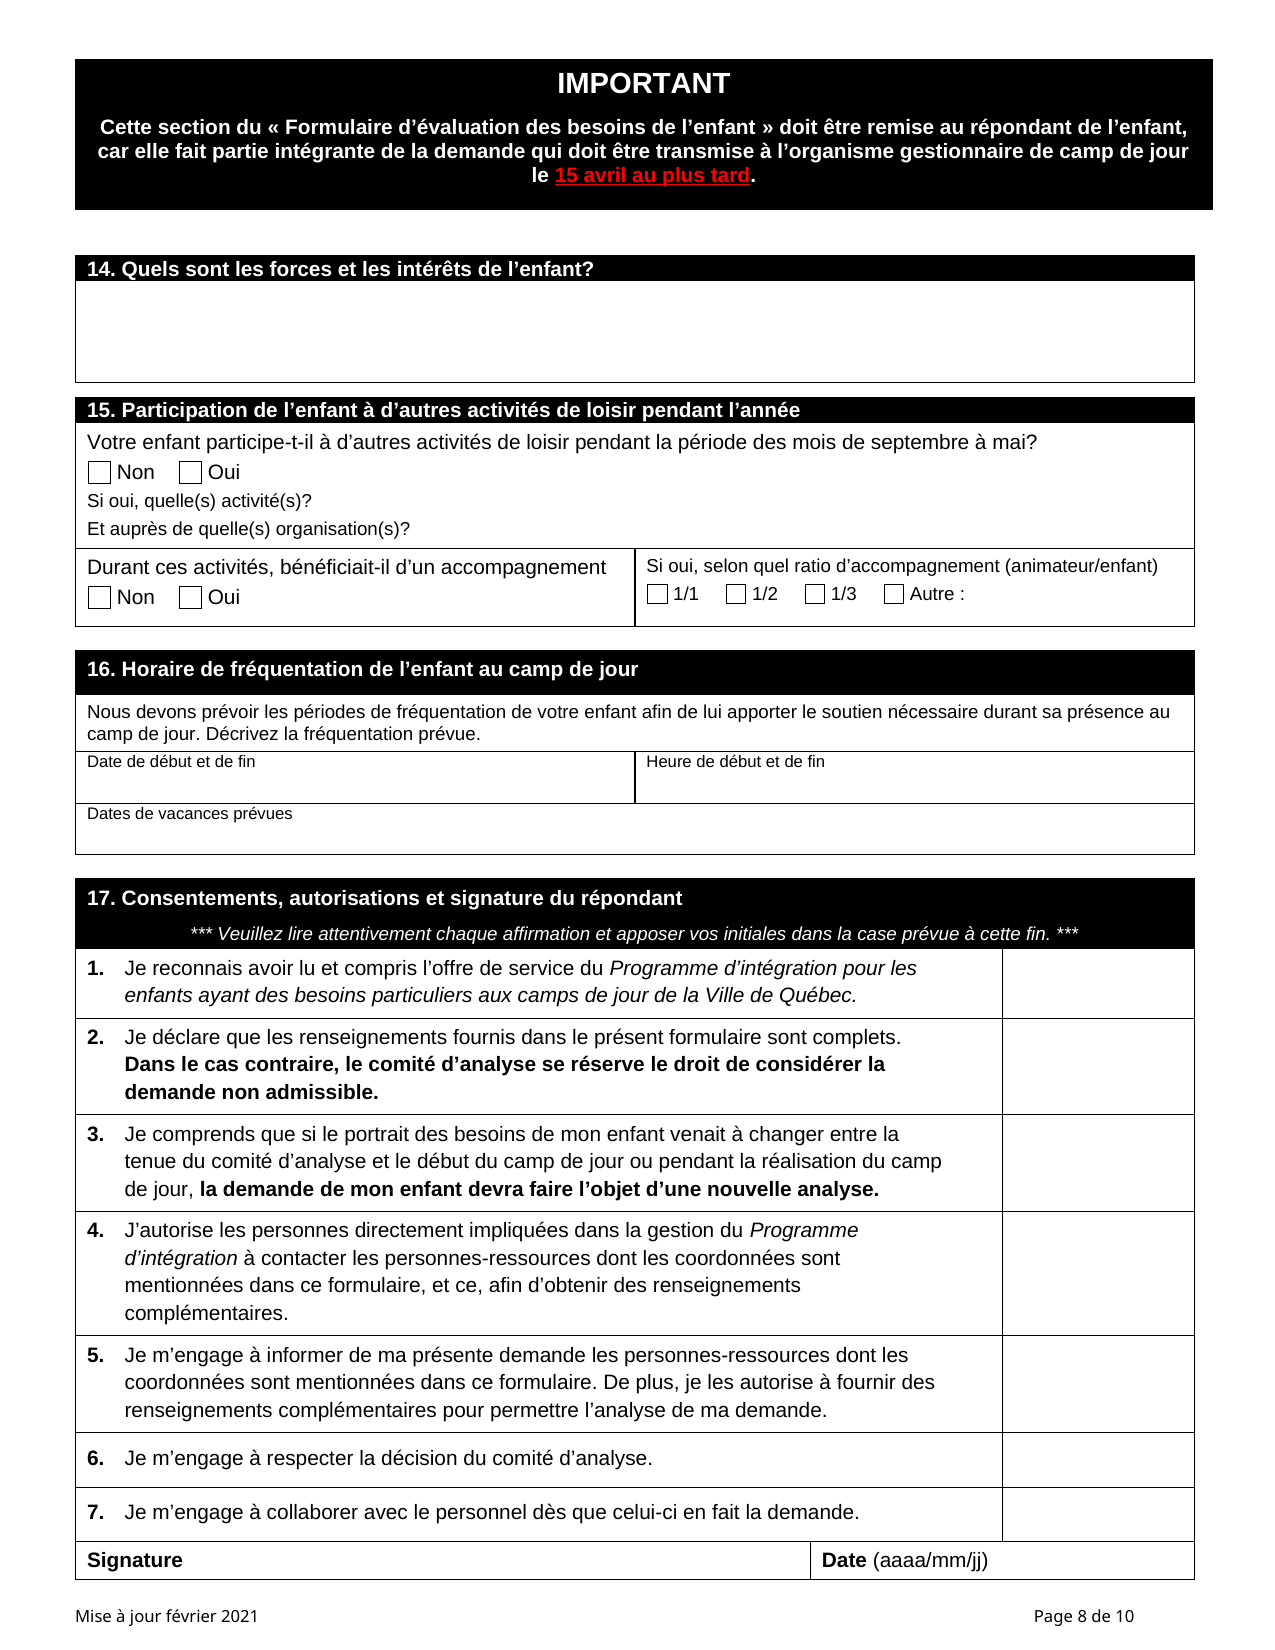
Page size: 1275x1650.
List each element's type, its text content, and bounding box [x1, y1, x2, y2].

table_cell Durant ces activités, bénéficiait-il d’un accompagnement Non Oui [76, 549, 634, 626]
table_cell [1003, 1336, 1194, 1432]
table_cell Date (aaaa/mm/jj) [811, 1542, 1194, 1578]
table_cell Nous devons prévoir les périodes de fréquentation de votre enfant afin de lui apporter le soutien nécessaire durant sa présence au camp de jour. Décrivez la fréquentation prévue. [76, 695, 1194, 751]
table_cell Heure de début et de fin [636, 752, 1194, 802]
table_cell Date de début et de fin [76, 752, 634, 802]
table_header 17. Consentements, autorisations et signature du répondant [76, 879, 1194, 922]
table_header IMPORTANT Cette section du « Formulaire d’évaluation des besoins de l’enfant » doit être remise au répondant de l’enfant, car elle fait partie intégrante de la demande qui doit être transmise à l’organisme gestionnaire de camp de jour le 15 avril au plus tard. [76, 60, 1212, 209]
table_cell [1003, 1212, 1194, 1335]
table_cell Je m’engage à collaborer avec le personnel dès que celui-ci en fait la demande. [76, 1488, 1002, 1541]
table_header 16. Horaire de fréquentation de l’enfant au camp de jour [76, 651, 1194, 694]
table_cell Je m’engage à informer de ma présente demande les personnes-ressources dont les coordonnées sont mentionnées dans ce formulaire. De plus, je les autorise à fournir des renseignements complémentaires pour permettre l’analyse de ma demande. [76, 1336, 1002, 1432]
table_cell Je reconnais avoir lu et compris l’offre de service du Programme d’intégration pour les enfants ayant des besoins particuliers aux camps de jour de la Ville de Québec. [76, 949, 1002, 1017]
table_cell [76, 281, 1194, 382]
table_cell [1003, 1019, 1194, 1114]
table_cell Dates de vacances prévues [76, 804, 1194, 854]
table_header 15. Participation de l’enfant à d’autres activités de loisir pendant l’année [76, 398, 1194, 422]
table_cell Je comprends que si le portrait des besoins de mon enfant venait à changer entre la tenue du comité d’analyse et le début du camp de jour ou pendant la réalisation du camp de jour, la demande de mon enfant devra faire l’objet d’une nouvelle analyse. [76, 1115, 1002, 1211]
table_cell *** Veuillez lire attentivement chaque affirmation et apposer vos initiales dans la case prévue à cette fin. *** [76, 923, 1194, 948]
table_cell Je m’engage à respecter la décision du comité d’analyse. [76, 1433, 1002, 1487]
table_cell [1003, 1488, 1194, 1541]
table_cell [1003, 1433, 1194, 1487]
table_cell Je déclare que les renseignements fournis dans le présent formulaire sont complets. Dans le cas contraire, le comité d’analyse se réserve le droit de considérer la demande non admissible. [76, 1019, 1002, 1114]
table_header 14. Quels sont les forces et les intérêts de l’enfant? [76, 256, 1194, 280]
table_cell Si oui, selon quel ratio d’accompagnement (animateur/enfant) 1/1 1/2 1/3 Autre : [636, 549, 1194, 626]
table_cell [1003, 1115, 1194, 1211]
table_cell [1003, 949, 1194, 1017]
table_cell Signature [76, 1542, 810, 1578]
table_cell Votre enfant participe-t-il à d’autres activités de loisir pendant la période des mois de septembre à mai? Non Oui Si oui, quelle(s) activité(s)? Et auprès de quelle(s) organisation(s)? [76, 423, 1194, 548]
table_cell J’autorise les personnes directement impliquées dans la gestion du Programme d’intégration à contacter les personnes-ressources dont les coordonnées sont mentionnées dans ce formulaire, et ce, afin d’obtenir des renseignements complémentaires. [76, 1212, 1002, 1335]
